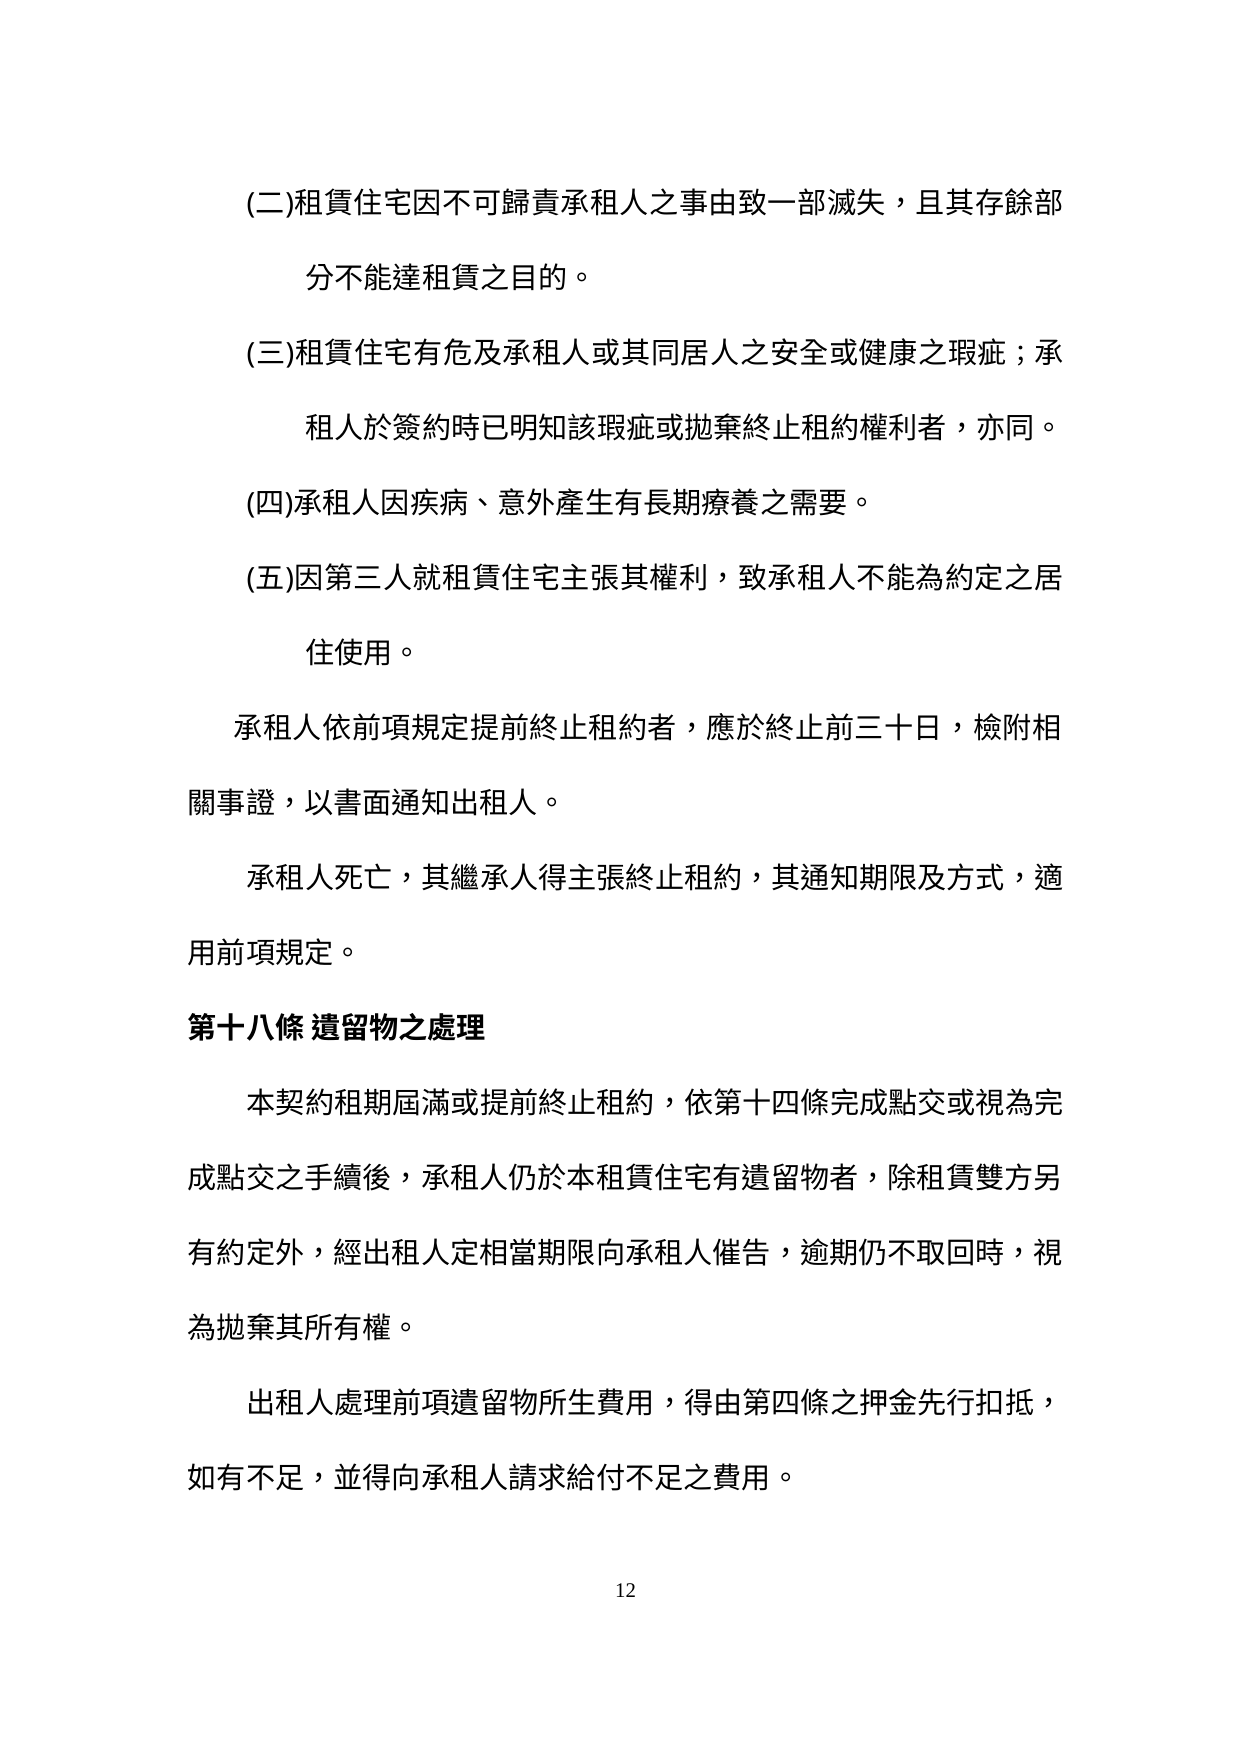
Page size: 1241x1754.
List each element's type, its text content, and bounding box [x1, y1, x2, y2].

text 本契約租期屆滿或提前終止租約，依第十四條完成點交或視為完成點交之手續後，承租人仍於本租賃住宅有遺留物者，除租賃雙方另有約定外，經出租人定相當期限向承租人催告，逾期仍不取回時，視為拋棄其所有權。 [187, 1064, 1063, 1364]
text 承租人死亡，其繼承人得主張終止租約，其通知期限及方式，適用前項規定。 [187, 839, 1063, 989]
text (四)承租人因疾病、意外產生有長期療養之需要。 [246, 464, 1063, 539]
text (二)租賃住宅因不可歸責承租人之事由致一部滅失，且其存餘部分不能達租賃之目的。 [246, 164, 1063, 314]
text 第十八條 遺留物之處理 [187, 989, 1063, 1064]
text 承租人依前項規定提前終止租約者，應於終止前三十日，檢附相關事證，以書面通知出租人。 [187, 689, 1063, 839]
text (五)因第三人就租賃住宅主張其權利，致承租人不能為約定之居住使用。 [246, 539, 1063, 689]
text (三)租賃住宅有危及承租人或其同居人之安全或健康之瑕疵；承租人於簽約時已明知該瑕疵或拋棄終止租約權利者，亦同。 [246, 314, 1063, 464]
text 出租人處理前項遺留物所生費用，得由第四條之押金先行扣抵，如有不足，並得向承租人請求給付不足之費用。 [187, 1364, 1063, 1514]
